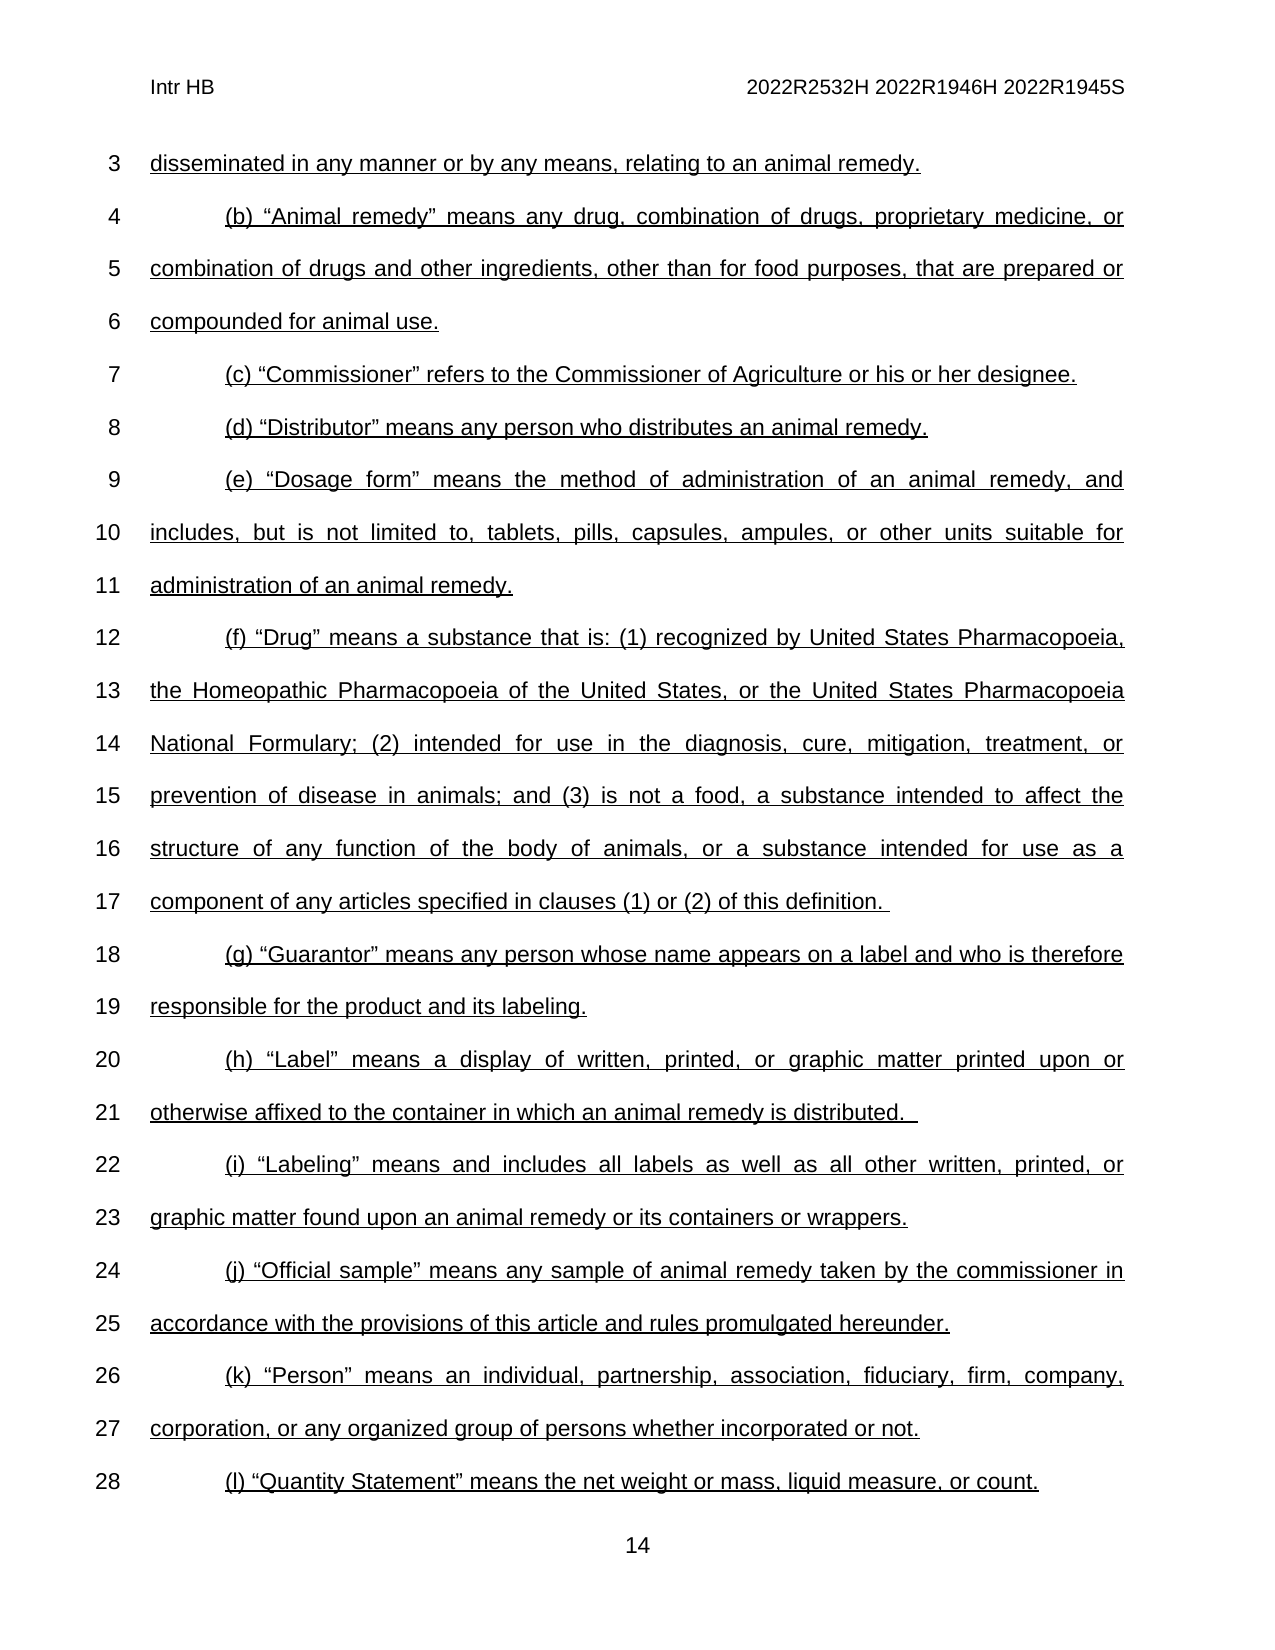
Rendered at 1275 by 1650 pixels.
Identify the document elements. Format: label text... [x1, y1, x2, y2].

text (c) “Commissioner” refers to the Commissioner of Agriculture or his or her designee. [150, 361, 1125, 387]
text (f) “Drug” means a substance that is: (1) recognized by United States Pharmacopoeia, the Homeopathic Pharmacopoeia of the United States, or the United States Pharmacopoeia National Formulary; (2) intended for use in the diagnosis, cure, mitigation, treatment, or prevention of disease in animals; and (3) is not a food, a substance intended to affect the structure of any function of the body of animals, or a substance intended for use as a component of any articles specified in clauses (1) or (2) of this definition. [150, 624, 1125, 700]
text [150, 150, 1125, 176]
text (f) “Drug” means a substance that is: (1) recognized by United States Pharmacopoeia, the Homeopathic Pharmacopoeia of the United States, or the United States Pharmacopoeia National Formulary; (2) intended for use in the diagnosis, cure, mitigation, treatment, or prevention of disease in animals; and (3) is not a food, a substance intended to affect the structure of any function of the body of animals, or a substance intended for use as a component of any articles specified in clauses (1) or (2) of this definition. [150, 701, 1125, 914]
text (l) “Quantity Statement” means the net weight or mass, liquid measure, or count. [150, 1468, 1125, 1494]
text (i) “Labeling” means and includes all labels as well as all other written, printed, or graphic matter found upon an animal remedy or its containers or wrappers. [150, 1151, 1125, 1231]
text (b) “Animal remedy” means any drug, combination of drugs, proprietary medicine, or combination of drugs and other ingredients, other than for food purposes, that are prepared or compounded for animal use. [150, 203, 1125, 334]
text (j) “Official sample” means any sample of animal remedy taken by the commissioner in accordance with the provisions of this article and rules promulgated hereunder. [150, 1257, 1125, 1336]
text (d) “Distributor” means any person who distributes an animal remedy. [150, 413, 1125, 440]
text (e) “Dosage form” means the method of administration of an animal remedy, and includes, but is not limited to, tablets, pills, capsules, ampules, or other units suitable for administration of an animal remedy. [150, 466, 1125, 598]
text (h) “Label” means a display of written, printed, or graphic matter printed upon or otherwise affixed to the container in which an animal remedy is distributed. [150, 1046, 1125, 1125]
text (k) “Person” means an individual, partnership, association, fiduciary, firm, company, corporation, or any organized group of persons whether incorporated or not. [150, 1362, 1125, 1441]
text (g) “Guarantor” means any person whose name appears on a label and who is therefore responsible for the product and its labeling. [150, 941, 1125, 1020]
